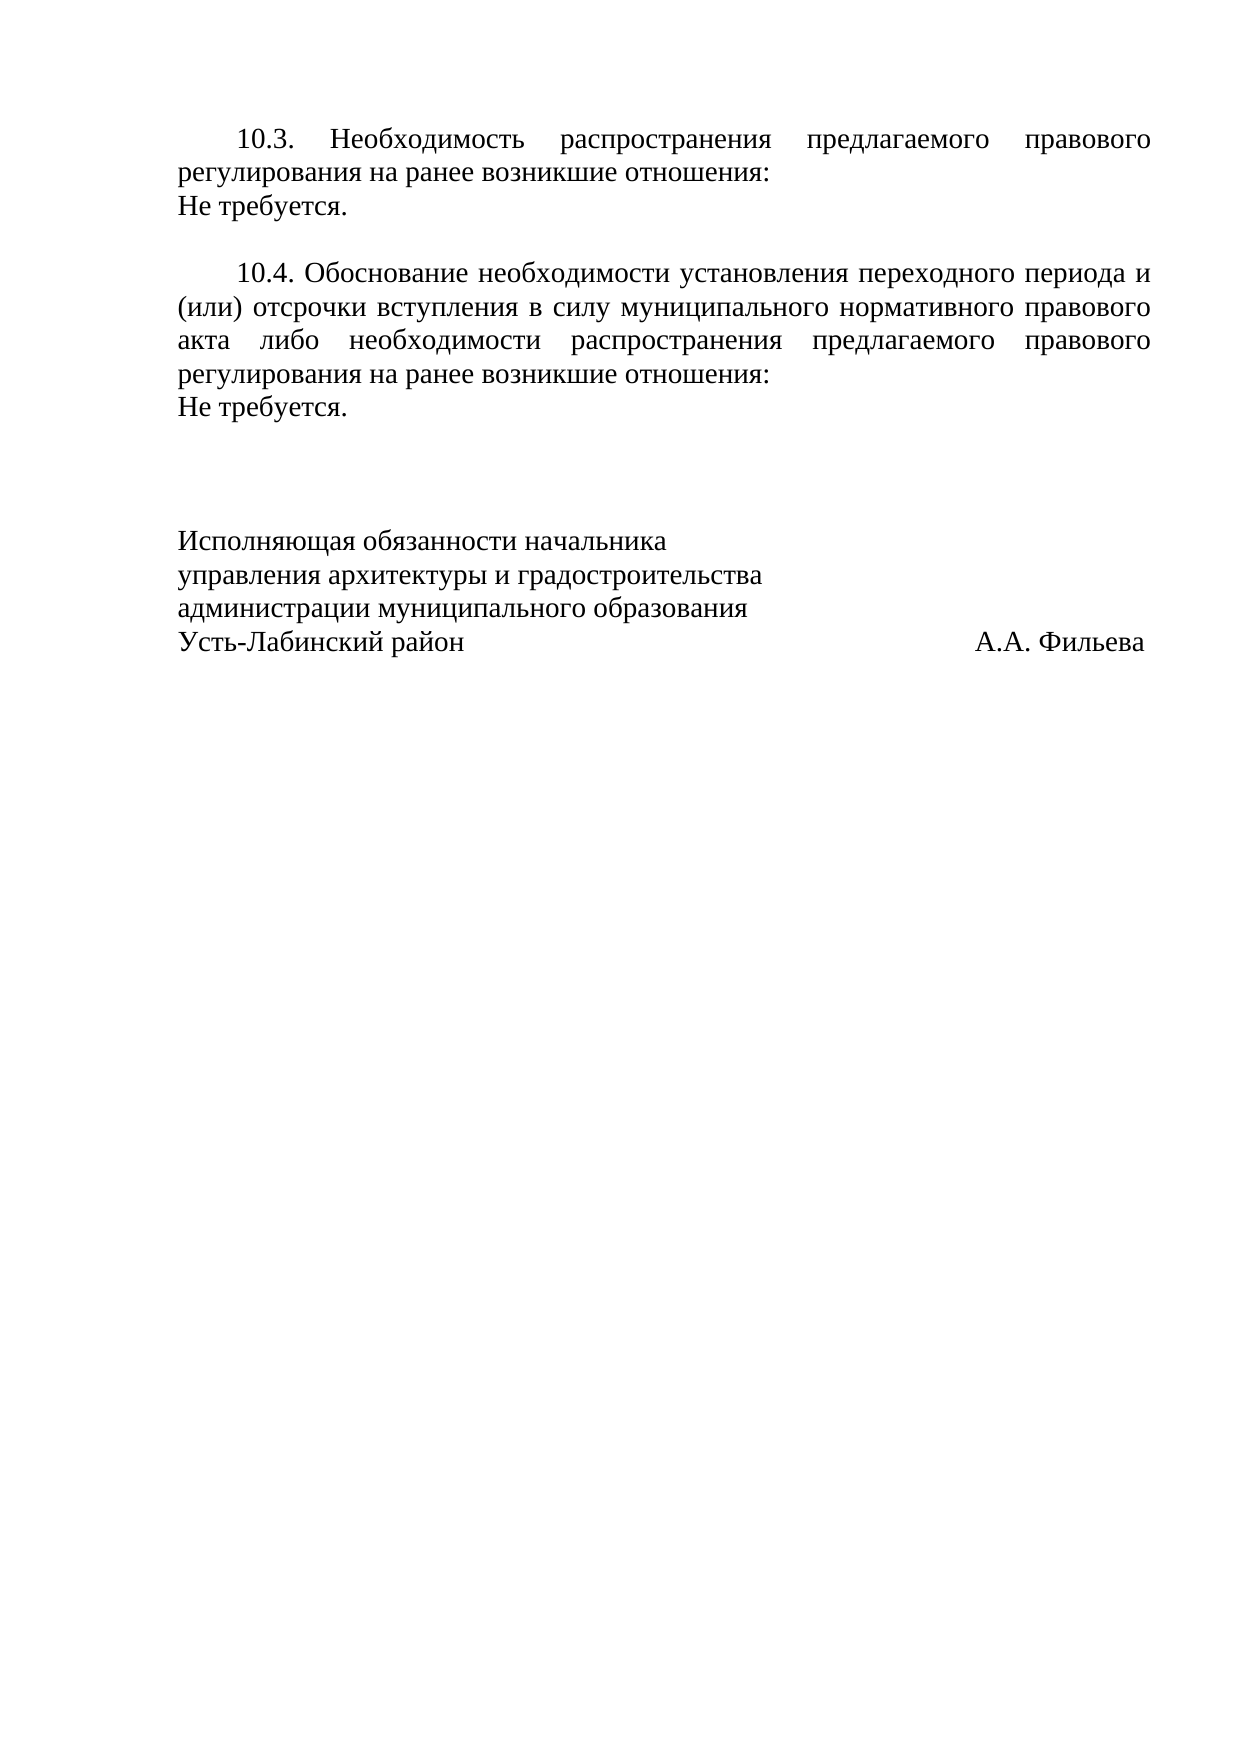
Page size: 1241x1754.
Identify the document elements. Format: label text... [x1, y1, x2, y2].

text управления архитектуры и градостроительства [177, 557, 1152, 591]
text Усть-Лабинский район А.А. Фильева [177, 624, 1152, 658]
text Не требуется. [177, 188, 1152, 222]
text Исполняющая обязанности начальника [177, 523, 1152, 557]
text 10.3. Необходимость распространения предлагаемого правового регулирования на ранее возникшие отношения: [177, 121, 1152, 188]
text администрации муниципального образования [177, 591, 1152, 624]
text Не требуется. [177, 389, 1152, 423]
text 10.4. Обоснование необходимости установления переходного периода и (или) отсрочки вступления в силу муниципального нормативного правового акта либо необходимости распространения предлагаемого правового регулирования на ранее возникшие отношения: [177, 255, 1152, 389]
